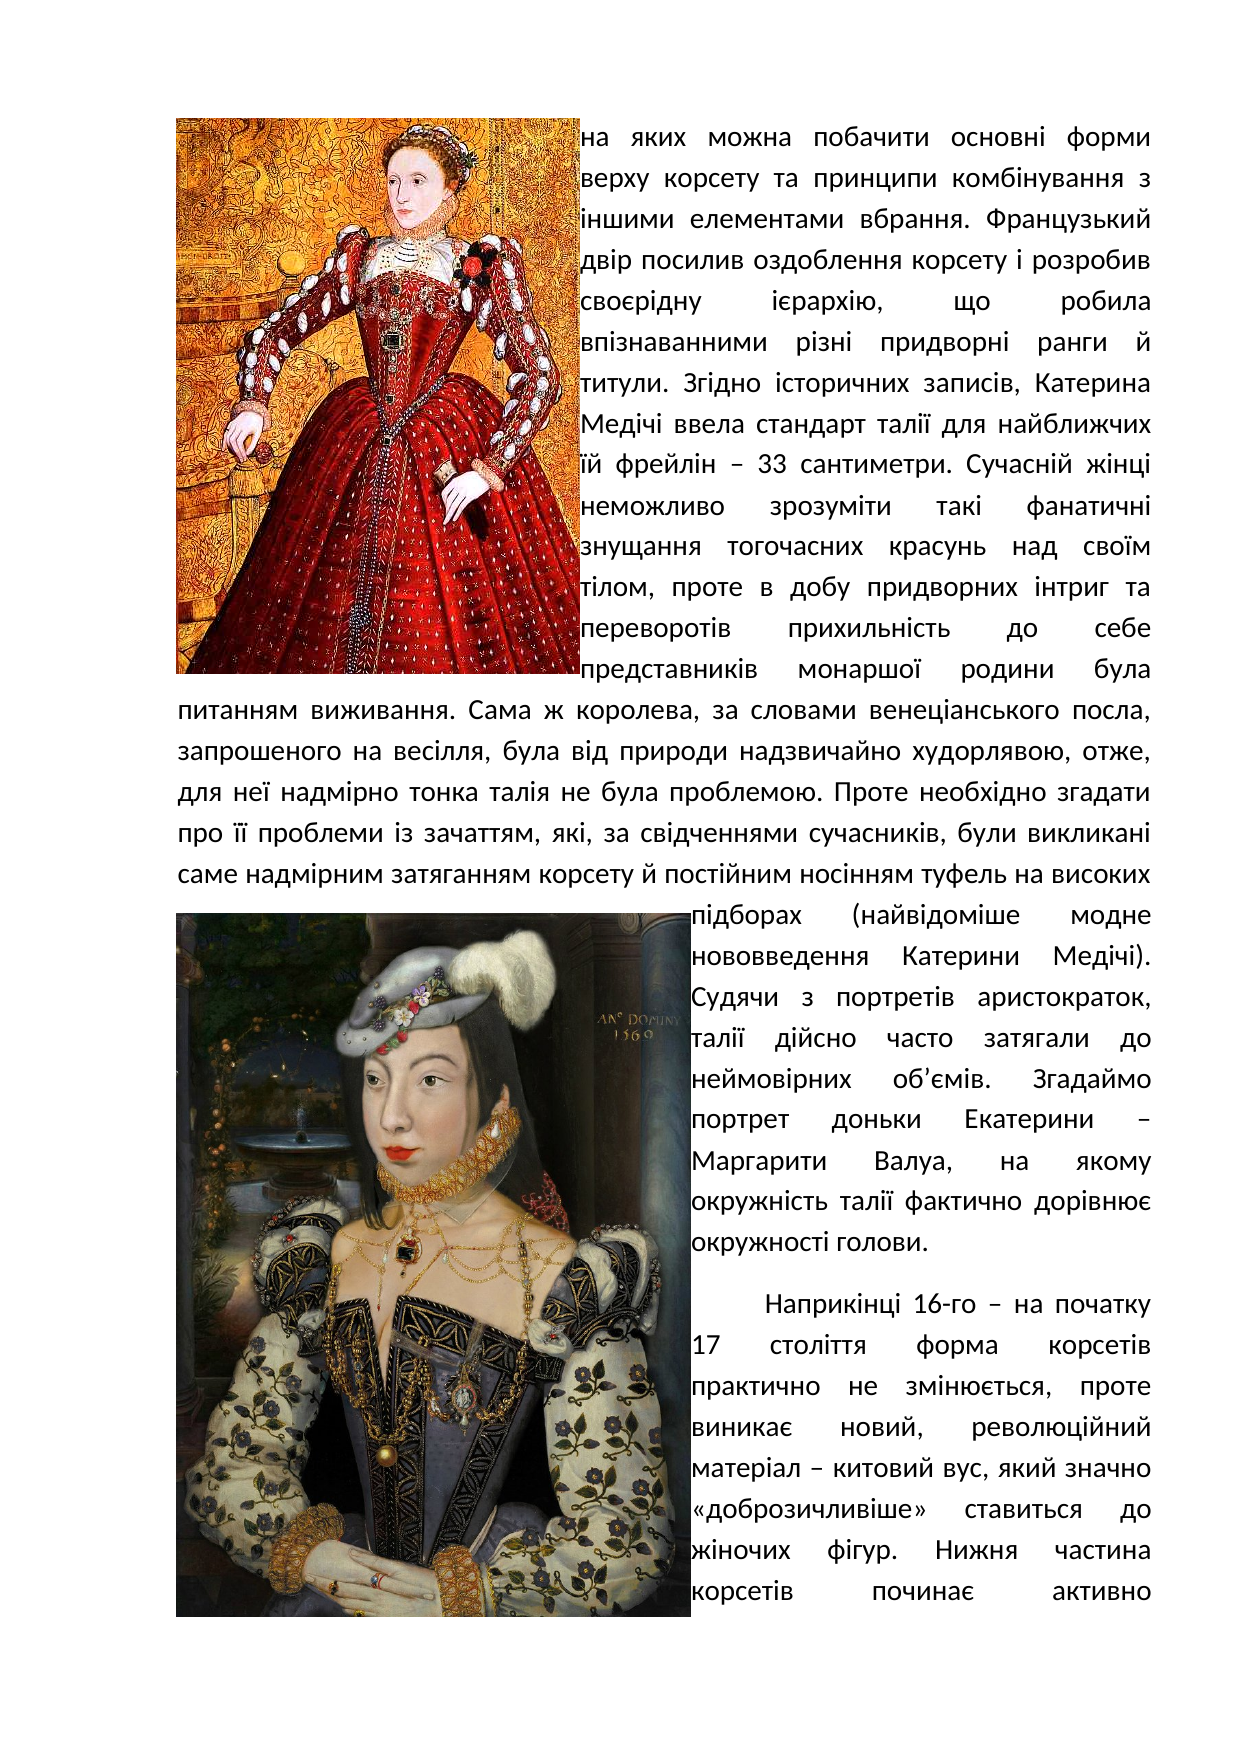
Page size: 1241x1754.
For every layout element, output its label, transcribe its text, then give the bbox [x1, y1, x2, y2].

text на яких можна побачити основні форми верху корсету та принципи комбінування з іншими елементами вбрання. Французький двір посилив оздоблення корсету і розробив своєрідну ієрархію, що робила впізнаванними різні придворні ранги й титули. Згідно історичних записів, Катерина Медічі ввела стандарт талії для найближчих їй фрейлін – 33 сантиметри. Сучасній жінці неможливо зрозуміти такі фанатичні знущання тогочасних красунь над своїм тілом, проте в добу придворних інтриг та переворотів прихильність до себе представників монаршої родини була питанням виживання. Сама ж королева, за словами венеціанського посла, запрошеного на весілля, була від природи надзвичайно худорлявою, отже, для неї надмірно тонка талія не була проблемою. Проте необхідно згадати про її проблеми із зачаттям, які, за свідченнями сучасників, були викликані саме надмірним затяганням корсету й постійним носінням туфель на високих підборах (найвідоміше модне нововведення Катерини Медічі). Судячи з портретів аристократок, талії дійсно часто затягали до неймовірних об’ємів. Згадаймо портрет доньки Екатерини – Маргарити Валуа, на якому окружність талії фактично дорівнює окружності голови. [177, 118, 1152, 1259]
picture [176, 118, 580, 674]
picture [176, 913, 691, 1617]
